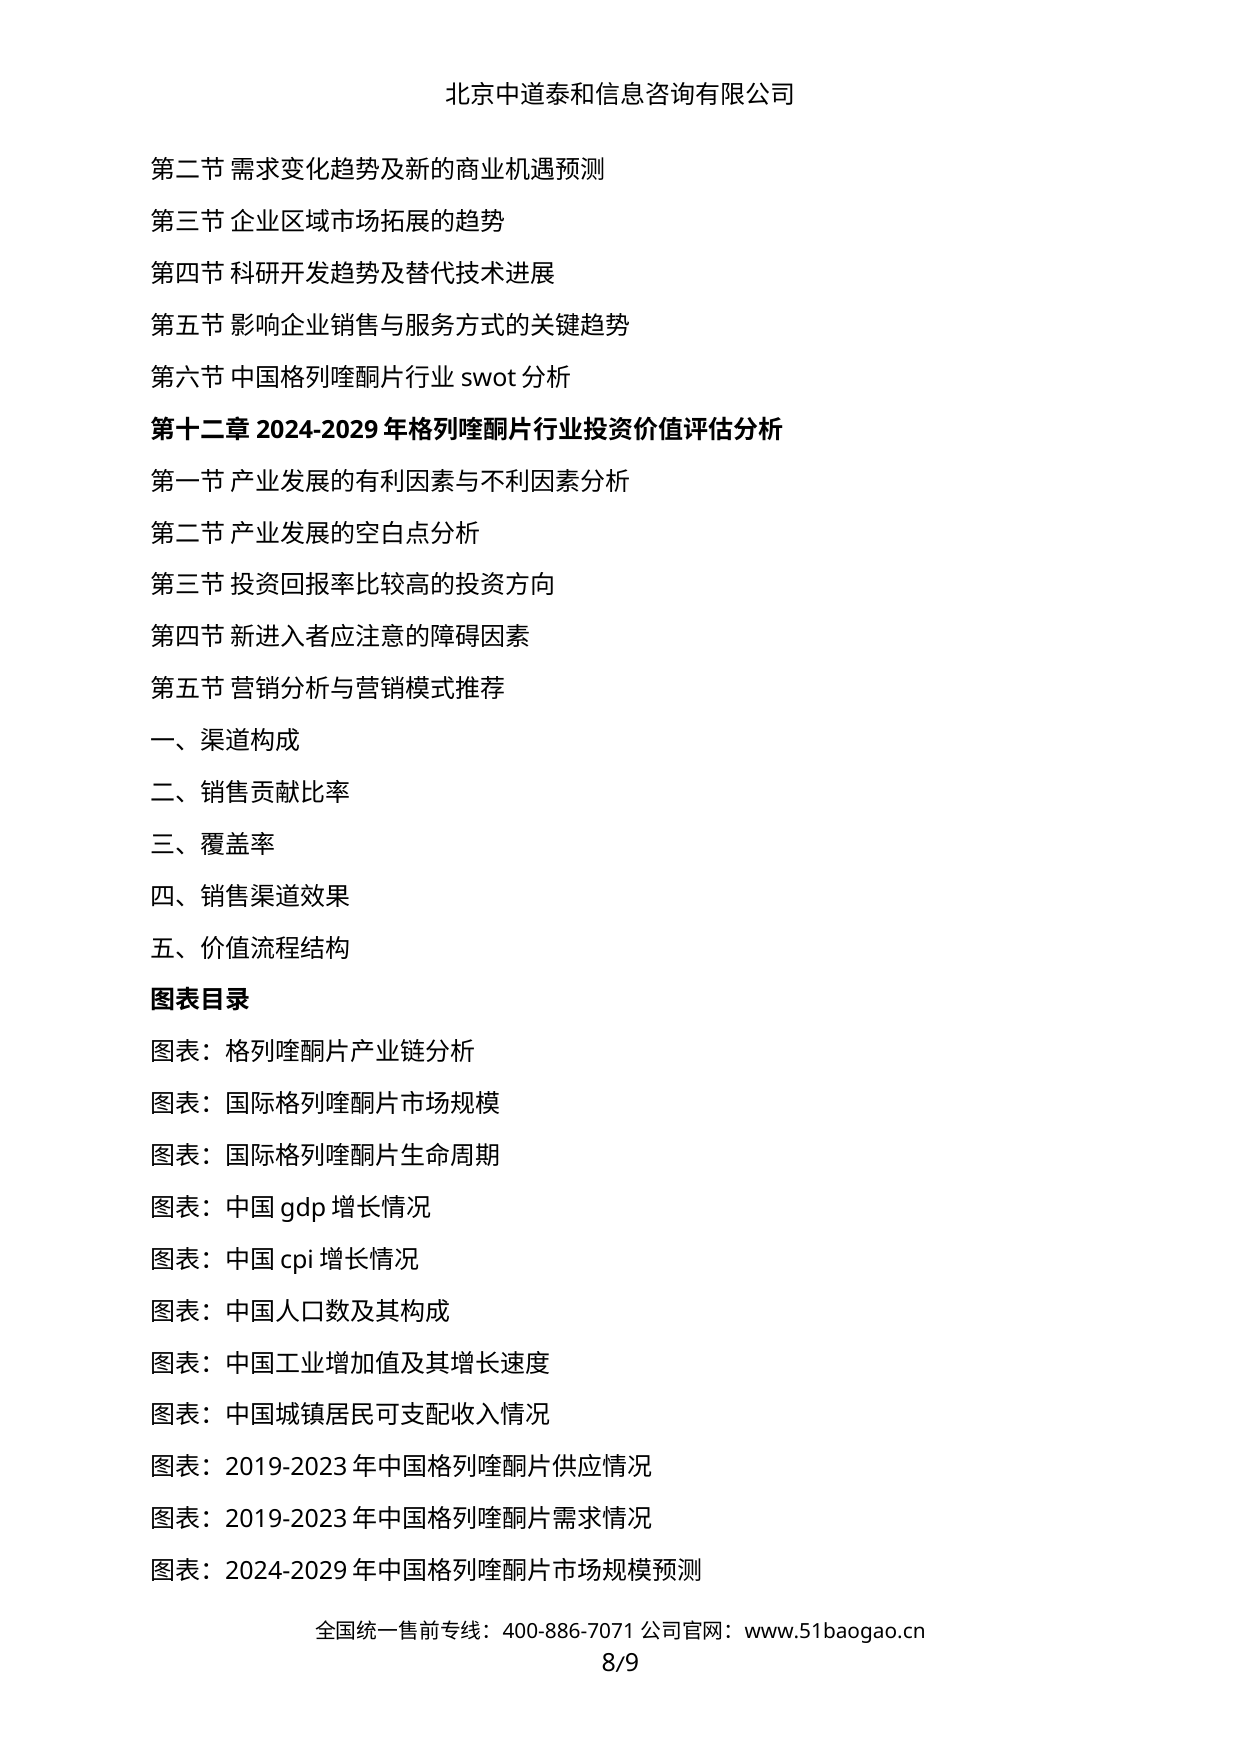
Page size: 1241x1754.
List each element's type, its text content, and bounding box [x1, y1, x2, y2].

text 第三节 企业区域市场拓展的趋势 [150, 202, 1090, 238]
text 第三节 投资回报率比较高的投资方向 [150, 565, 1090, 601]
text 图表：2019-2023年中国格列喹酮片需求情况 [150, 1499, 1090, 1535]
text 图表：格列喹酮片产业链分析 [150, 1032, 1090, 1068]
text 三、覆盖率 [150, 824, 1090, 861]
text 图表：国际格列喹酮片生命周期 [150, 1136, 1090, 1172]
text 第五节 营销分析与营销模式推荐 [150, 669, 1090, 705]
text 第四节 科研开发趋势及替代技术进展 [150, 254, 1090, 290]
text 第一节 产业发展的有利因素与不利因素分析 [150, 461, 1090, 497]
text 第五节 影响企业销售与服务方式的关键趋势 [150, 306, 1090, 342]
text 图表：中国工业增加值及其增长速度 [150, 1343, 1090, 1379]
text 五、价值流程结构 [150, 928, 1090, 964]
text 图表：中国gdp增长情况 [150, 1187, 1090, 1224]
text 图表：中国cpi增长情况 [150, 1239, 1090, 1276]
text 图表目录 [150, 980, 1090, 1016]
text 第六节 中国格列喹酮片行业swot分析 [150, 357, 1090, 394]
text 一、渠道构成 [150, 721, 1090, 757]
text 图表：中国城镇居民可支配收入情况 [150, 1395, 1090, 1431]
text 图表：国际格列喹酮片市场规模 [150, 1084, 1090, 1120]
text 图表：中国人口数及其构成 [150, 1291, 1090, 1327]
text 四、销售渠道效果 [150, 876, 1090, 912]
text 二、销售贡献比率 [150, 772, 1090, 809]
text 图表：2024-2029年中国格列喹酮片市场规模预测 [150, 1551, 1090, 1587]
text 第十二章 2024-2029年格列喹酮片行业投资价值评估分析 [150, 409, 1090, 446]
text 第四节 新进入者应注意的障碍因素 [150, 617, 1090, 653]
text 第二节 产业发展的空白点分析 [150, 513, 1090, 549]
text 第二节 需求变化趋势及新的商业机遇预测 [150, 150, 1090, 186]
text 图表：2019-2023年中国格列喹酮片供应情况 [150, 1447, 1090, 1483]
